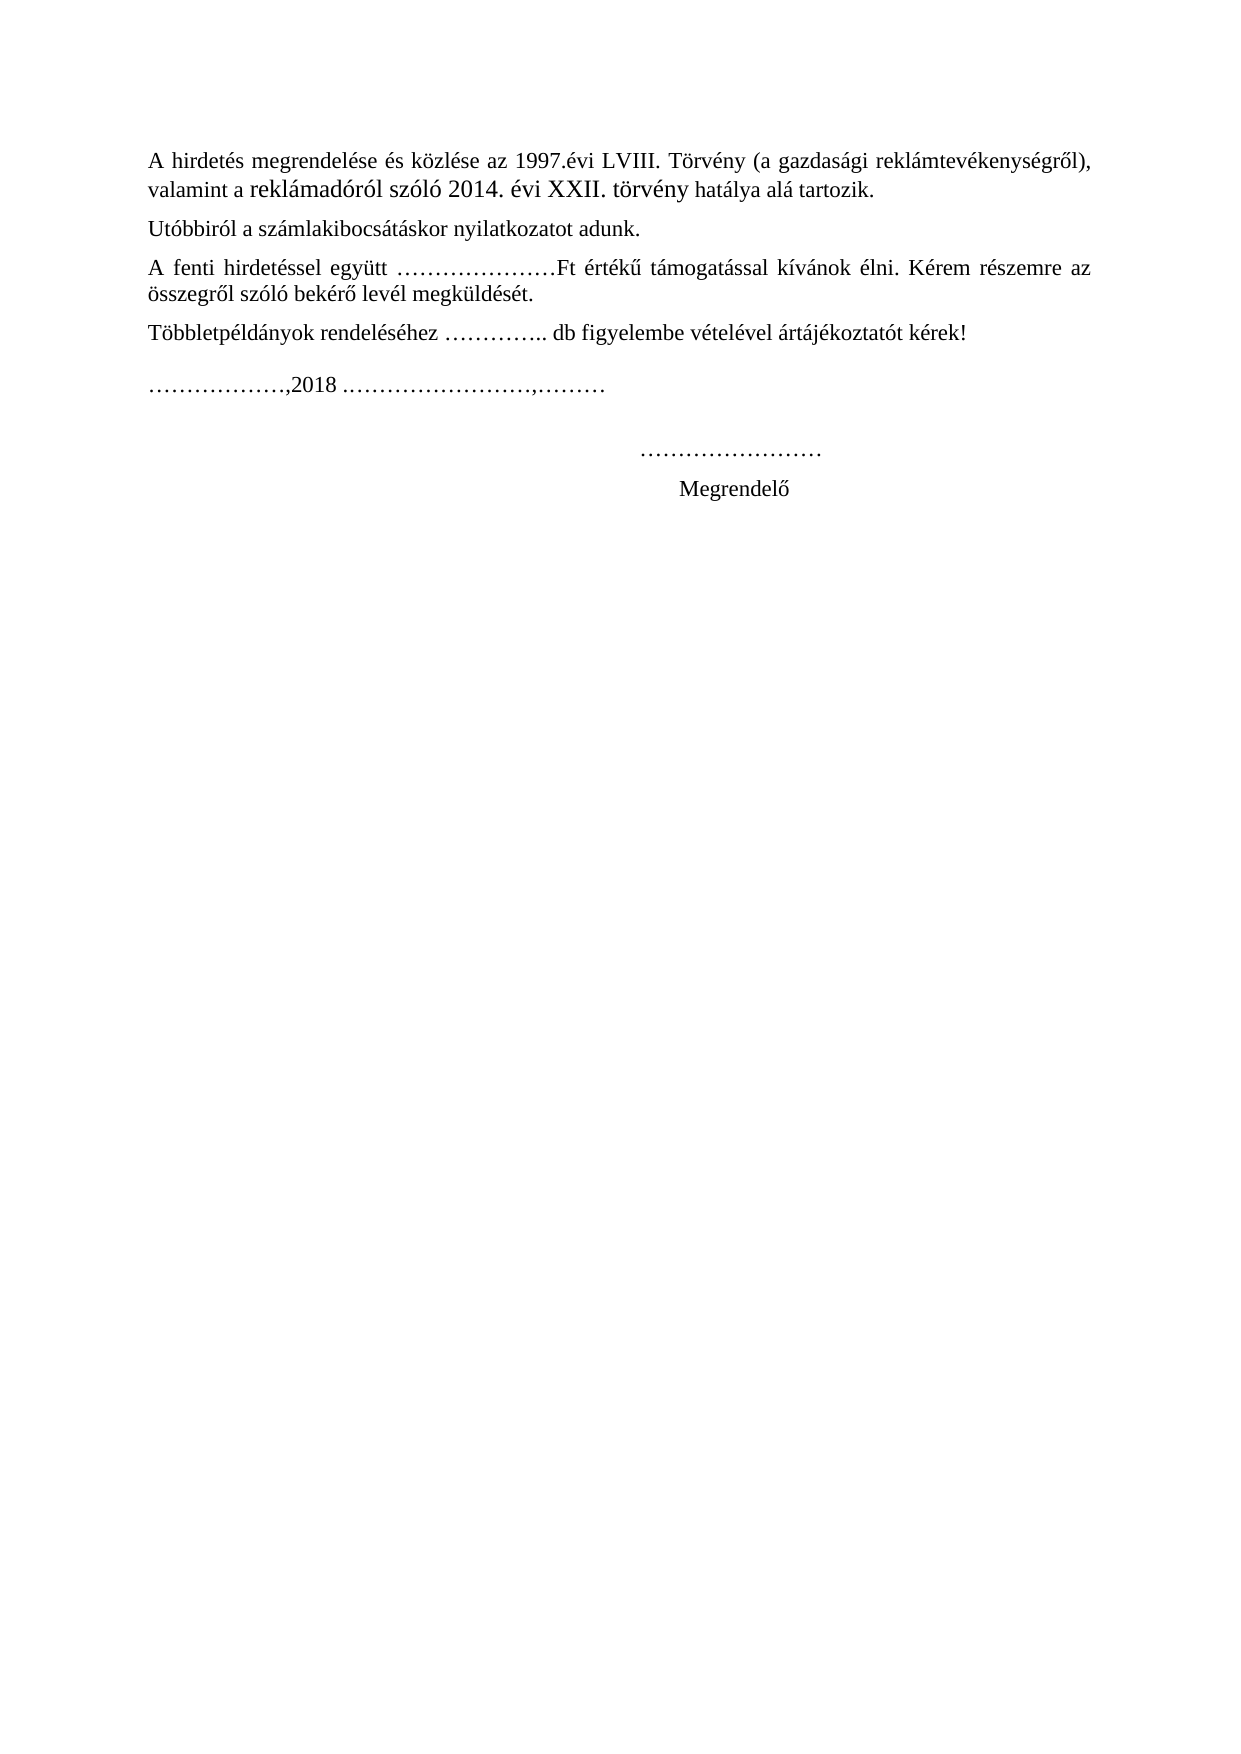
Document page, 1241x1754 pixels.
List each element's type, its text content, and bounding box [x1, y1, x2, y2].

text A fenti hirdetéssel együtt …………………Ft értékű támogatással kívánok élni. Kérem részemre az összegről szóló bekérő levél megküldését. [148, 254, 1093, 307]
text ………………,2018 .……………………,……… [148, 371, 1093, 397]
text Többletpéldányok rendeléséhez ………….. db figyelembe vételével ártájékoztatót kérek! [148, 319, 1093, 346]
text Utóbbiról a számlakibocsátáskor nyilatkozatot adunk. [148, 215, 1093, 242]
text A hirdetés megrendelése és közlése az 1997.évi LVIII. Törvény (a gazdasági reklámtevékenységről), valamint a reklámadóról szóló 2014. évi XXII. törvény hatálya alá tartozik. [148, 148, 1093, 203]
text …………………… Megrendelő [148, 435, 1093, 501]
